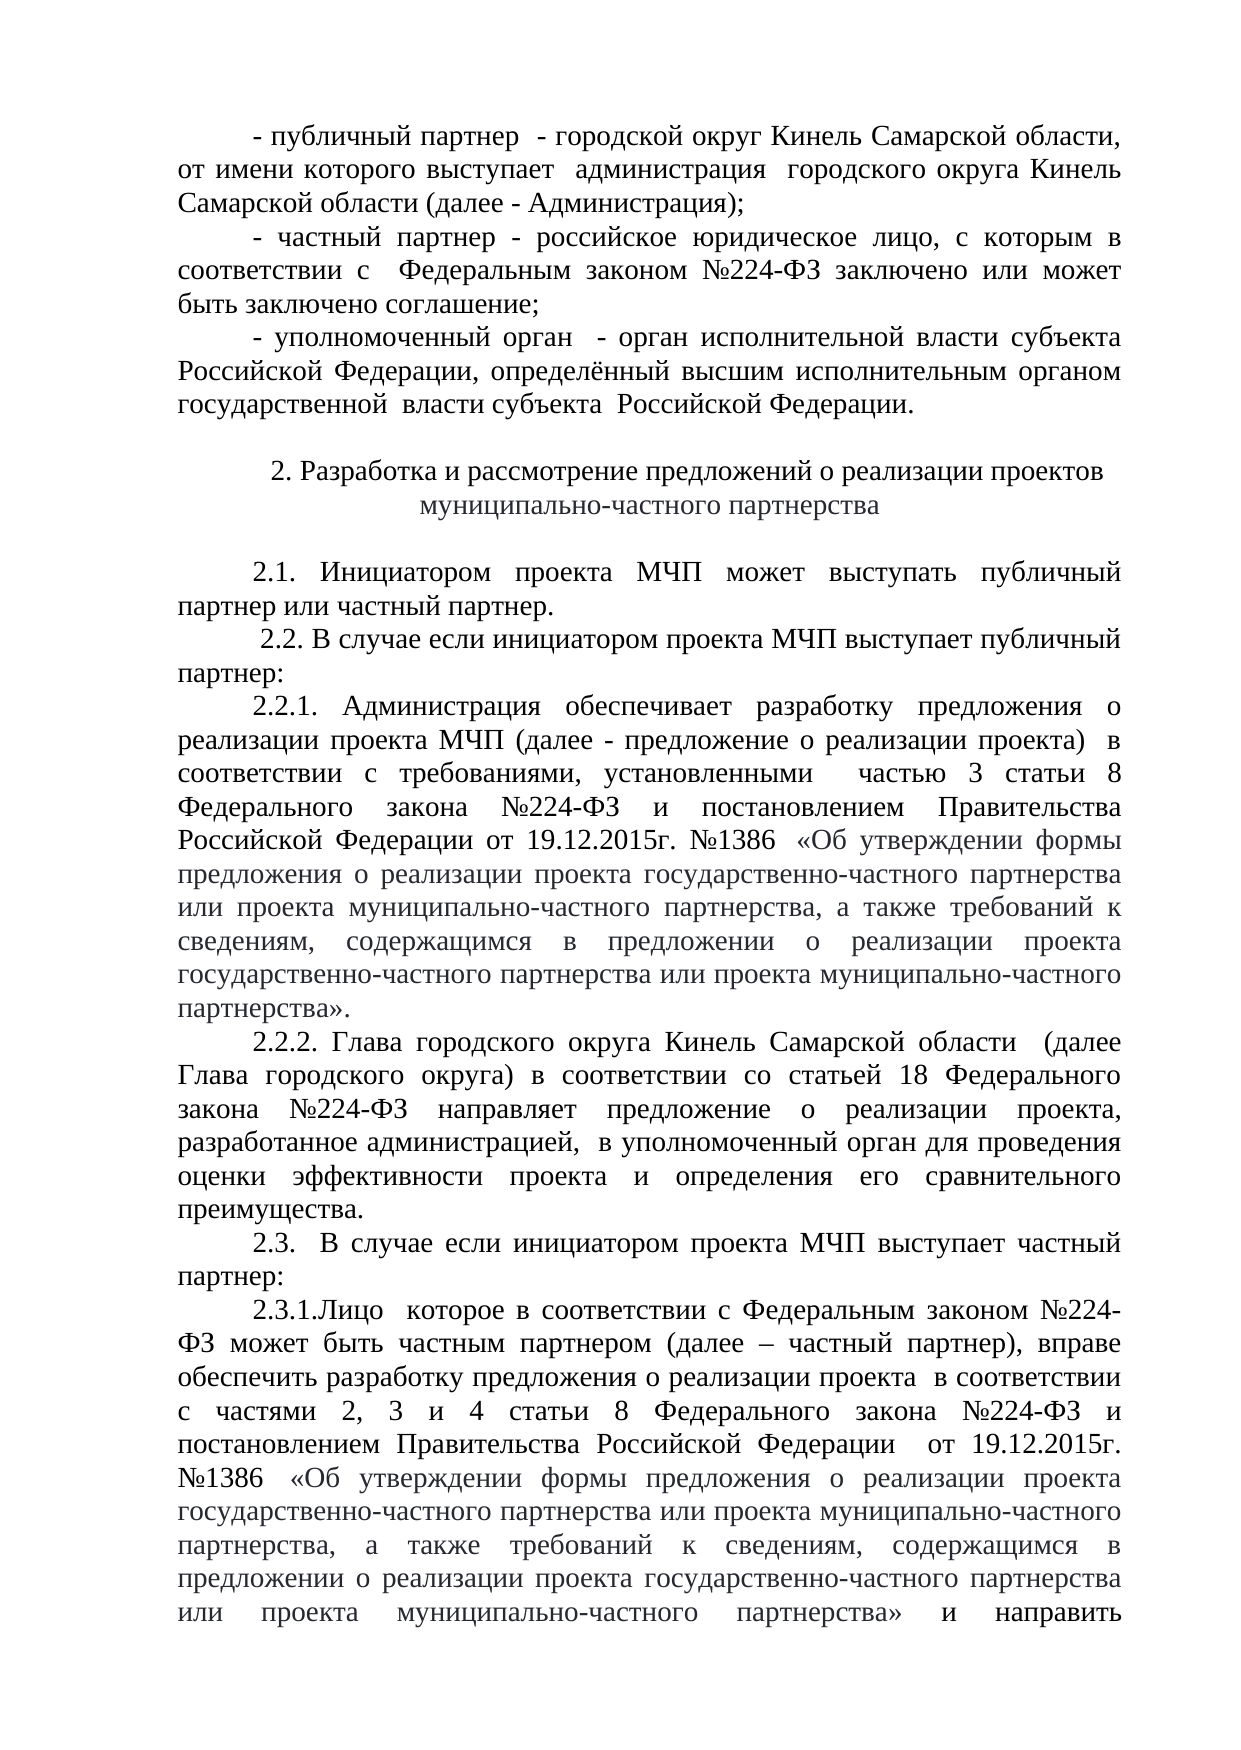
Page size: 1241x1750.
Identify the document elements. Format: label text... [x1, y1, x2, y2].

text 2.3. В случае если инициатором проекта МЧП выступает частный партнер: [177, 1225, 1122, 1292]
text 2. Разработка и рассмотрение предложений о реализации проектов муниципально-частного партнерства [177, 453, 1122, 521]
text 2.2. В случае если инициатором проекта МЧП выступает публичный партнер: [177, 621, 1122, 688]
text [177, 1292, 1122, 1627]
text - частный партнер - российское юридическое лицо, с которым в соответствии с Федеральным законом №224-ФЗ заключено или может быть заключено соглашение; [177, 219, 1122, 319]
text 2.1. Инициатором проекта МЧП может выступать публичный партнер или частный партнер. [177, 554, 1122, 621]
text - публичный партнер - городской округ Кинель Самарской области, от имени которого выступает администрация городского округа Кинель Самарской области (далее - Администрация); [177, 118, 1122, 219]
text - уполномоченный орган - орган исполнительной власти субъекта Российской Федерации, определённый высшим исполнительным органом государственной власти субъекта Российской Федерации. [177, 319, 1122, 420]
text 2.2.2. Глава городского округа Кинель Самарской области (далее Глава городского округа) в соответствии со статьей 18 Федерального закона №224-ФЗ направляет предложение о реализации проекта, разработанное администрацией, в уполномоченный орган для проведения оценки эффективности проекта и определения его сравнительного преимущества. [177, 1024, 1122, 1225]
text 2.2.1. Администрация обеспечивает разработку предложения о реализации проекта МЧП (далее - предложение о реализации проекта) в соответствии с требованиями, установленными частью 3 статьи 8 Федерального закона №224-ФЗ и постановлением Правительства Российской Федерации от 19.12.2015г. №1386 «Об утверждении формы предложения о реализации проекта государственно-частного партнерства или проекта муниципально-частного партнерства, а также требований к сведениям, содержащимся в предложении о реализации проекта государственно-частного партнерства или проекта муниципально-частного партнерства». [177, 688, 1122, 1024]
